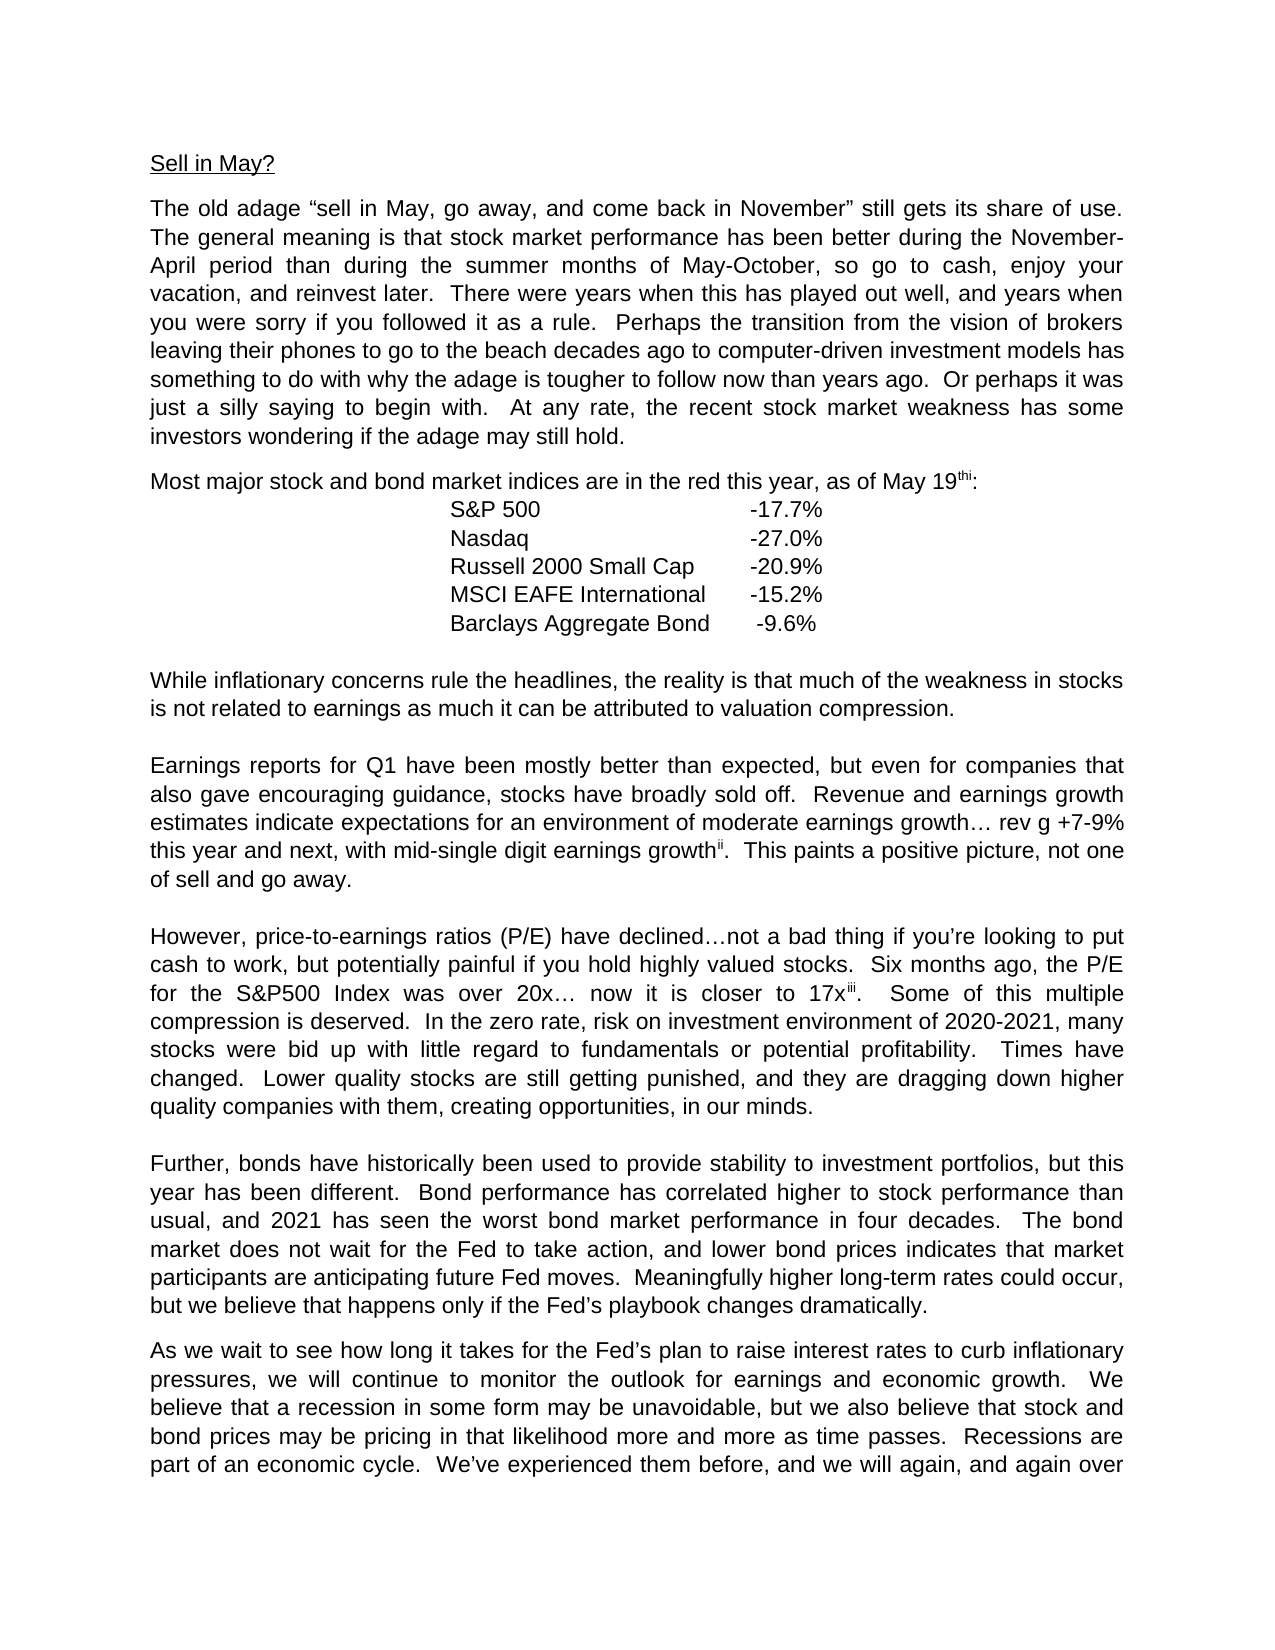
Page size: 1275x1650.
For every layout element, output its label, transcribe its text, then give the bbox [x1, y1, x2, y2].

text MSCI EAFE International -15.2% [150, 581, 1125, 608]
text The old adage “sell in May, go away, and come back in November” still gets its share of use. The general meaning is that stock market performance has been better during the November-April period than during the summer months of May-October, so go to cash, enjoy your vacation, and reinvest later. There were years when this has played out well, and years when you were sorry if you followed it as a rule. Perhaps the transition from the vision of brokers leaving their phones to go to the beach decades ago to computer-driven investment models has something to do with why the adage is tougher to follow now than years ago. Or perhaps it was just a silly saying to begin with. At any rate, the recent stock market weakness has some investors wondering if the adage may still hold. [150, 195, 1125, 449]
text Barclays Aggregate Bond -9.6% [150, 610, 1125, 636]
text Sell in May? [150, 150, 1125, 176]
text Nasdaq -27.0% [150, 524, 1125, 551]
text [150, 1337, 1125, 1478]
text While inflationary concerns rule the headlines, the reality is that much of the weakness in stocks is not related to earnings as much it can be attributed to valuation compression. [150, 667, 1125, 722]
text Russell 2000 Small Cap -20.9% [150, 553, 1125, 579]
text Most major stock and bond market indices are in the red this year, as of May 19th: [150, 468, 1125, 494]
text Further, bonds have historically been used to provide stability to investment portfolios, but this year has been different. Bond performance has correlated higher to stock performance than usual, and 2021 has seen the worst bond market performance in four decades. The bond market does not wait for the Fed to take action, and lower bond prices indicates that market participants are anticipating future Fed moves. Meaningfully higher long-term rates could occur, but we believe that happens only if the Fed’s playbook changes dramatically. [150, 1150, 1125, 1319]
text S&P 500 -17.7% [150, 496, 1125, 522]
text Earnings reports for Q1 have been mostly better than expected, but even for companies that also gave encouraging guidance, stocks have broadly sold off. Revenue and earnings growth estimates indicate expectations for an environment of moderate earnings growth… rev g +7-9% this year and next, with mid-single digit earnings growth. This paints a positive picture, not one of sell and go away. [150, 752, 1125, 892]
text However, price-to-earnings ratios (P/E) have declined…not a bad thing if you’re looking to put cash to work, but potentially painful if you hold highly valued stocks. Six months ago, the P/E for the S&P500 Index was over 20x… now it is closer to 17x. Some of this multiple compression is deserved. In the zero rate, risk on investment environment of 2020-2021, many stocks were bid up with little regard to fundamentals or potential profitability. Times have changed. Lower quality stocks are still getting punished, and they are dragging down higher quality companies with them, creating opportunities, in our minds. [150, 923, 1125, 1120]
